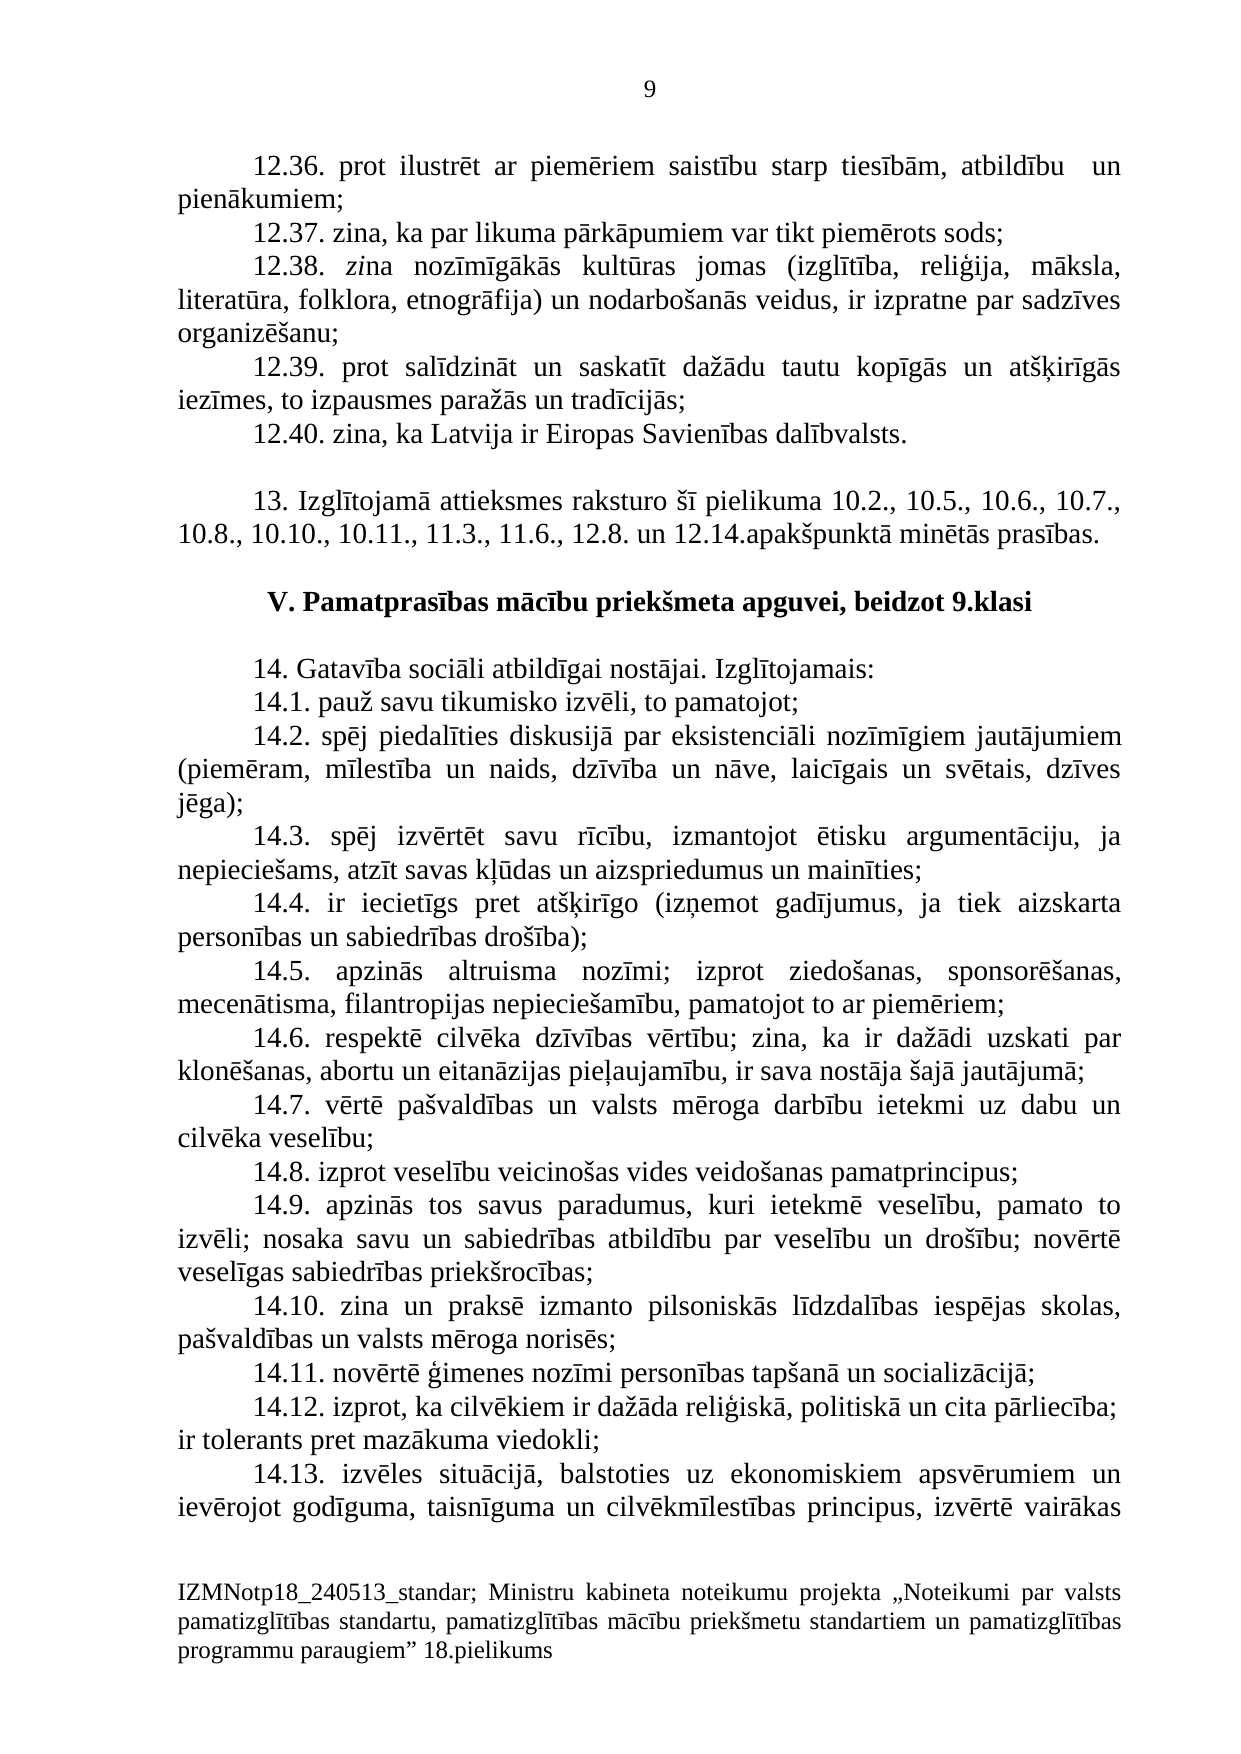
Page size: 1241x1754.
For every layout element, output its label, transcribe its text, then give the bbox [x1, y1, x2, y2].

text 14.7. vērtē pašvaldības un valsts mēroga darbību ietekmi uz dabu un cilvēka veselību; [177, 1087, 1122, 1154]
text 12.40. zina, ka Latvija ir Eiropas Savienības dalībvalsts. [177, 416, 1122, 449]
text 12.37. zina, ka par likuma pārkāpumiem var tikt piemērots sods; [177, 215, 1122, 248]
text 14.1. pauž savu tikumisko izvēli, to pamatojot; [177, 684, 1122, 718]
text 14.10. zina un praksē izmanto pilsoniskās līdzdalības iespējas skolas, pašvaldības un valsts mēroga norisēs; [177, 1288, 1122, 1355]
text ir tolerants pret mazākuma viedokli; [177, 1422, 1122, 1456]
text 14.4. ir iecietīgs pret atšķirīgo (izņemot gadījumus, ja tiek aizskarta personības un sabiedrības drošība); [177, 886, 1122, 953]
text 14.12. izprot, ka cilvēkiem ir dažāda reliģiskā, politiskā un cita pārliecība; [177, 1389, 1122, 1422]
text 14.6. respektē cilvēka dzīvības vērtību; zina, ka ir dažādi uzskati par klonēšanas, abortu un eitanāzijas pieļaujamību, ir sava nostāja šajā jautājumā; [177, 1020, 1122, 1087]
text 14.2. spēj piedalīties diskusijā par eksistenciāli nozīmīgiem jautājumiem (piemēram, mīlestība un naids, dzīvība un nāve, laicīgais un svētais, dzīves jēga); [177, 718, 1122, 818]
text 12.36. prot ilustrēt ar piemēriem saistību starp tiesībām, atbildību un pienākumiem; [177, 148, 1122, 215]
text 14.9. apzinās tos savus paradumus, kuri ietekmē veselību, pamato to izvēli; nosaka savu un sabiedrības atbildību par veselību un drošību; novērtē veselīgas sabiedrības priekšrocības; [177, 1187, 1122, 1288]
text 14.5. apzinās altruisma nozīmi; izprot ziedošanas, sponsorēšanas, mecenātisma, filantropijas nepieciešamību, pamatojot to ar piemēriem; [177, 953, 1122, 1020]
text 13. Izglītojamā attieksmes raksturo šī pielikuma 10.2., 10.5., 10.6., 10.7., 10.8., 10.10., 10.11., 11.3., 11.6., 12.8. un 12.14.apakšpunktā minētās prasības. [177, 483, 1122, 550]
text 14.8. izprot veselību veicinošas vides veidošanas pamatprincipus; [177, 1154, 1122, 1187]
text V. Pamatprasības mācību priekšmeta apguvei, beidzot 9.klasi [177, 584, 1122, 617]
text 14.3. spēj izvērtēt savu rīcību, izmantojot ētisku argumentāciju, ja nepieciešams, atzīt savas kļūdas un aizspriedumus un mainīties; [177, 818, 1122, 886]
text 14.11. novērtē ģimenes nozīmi personības tapšanā un socializācijā; [177, 1355, 1122, 1389]
text 12.39. prot salīdzināt un saskatīt dažādu tautu kopīgās un atšķirīgās iezīmes, to izpausmes paražās un tradīcijās; [177, 349, 1122, 416]
text 12.38. zina nozīmīgākās kultūras jomas (izglītība, reliģija, māksla, literatūra, folklora, etnogrāfija) un nodarbošanās veidus, ir izpratne par sadzīves organizēšanu; [177, 248, 1122, 349]
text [177, 1456, 1122, 1523]
text 14. Gatavība sociāli atbildīgai nostājai. Izglītojamais: [177, 651, 1122, 684]
